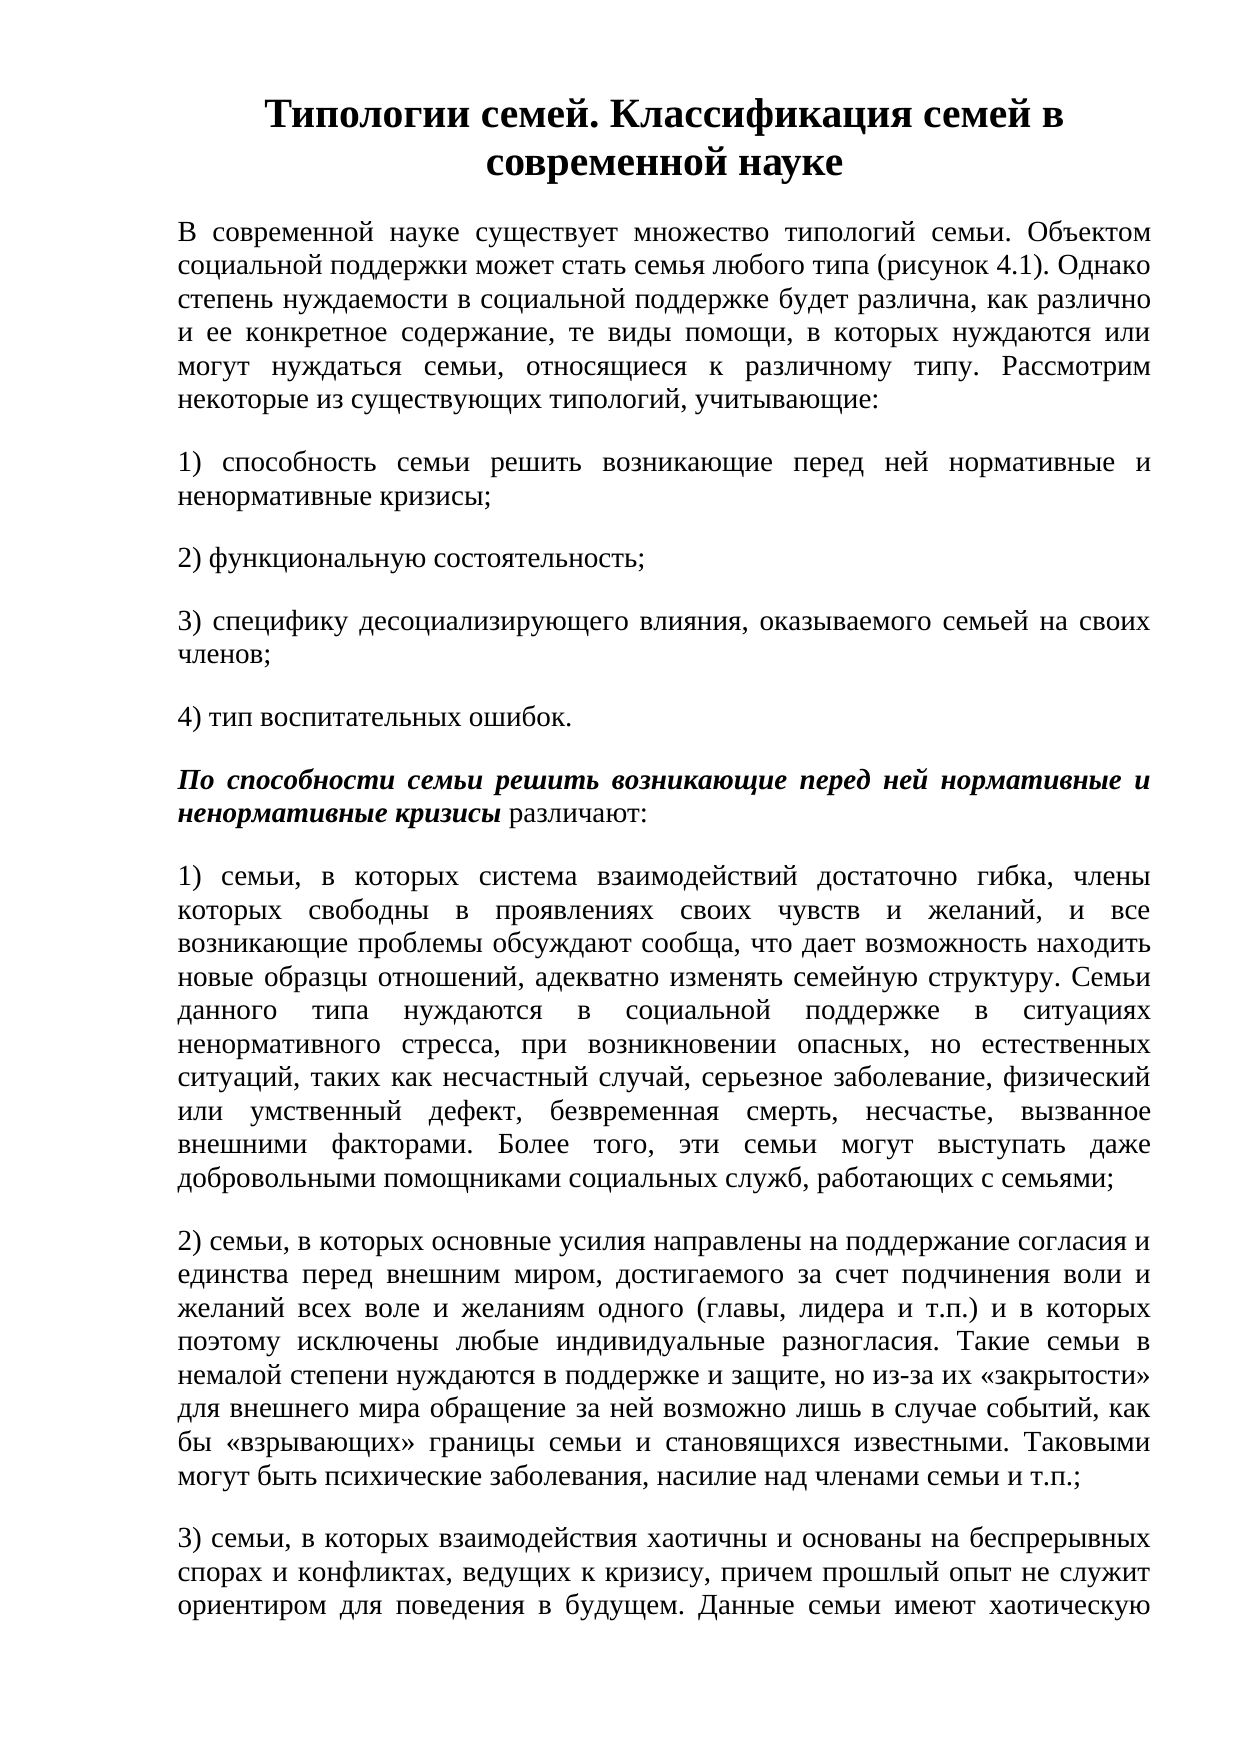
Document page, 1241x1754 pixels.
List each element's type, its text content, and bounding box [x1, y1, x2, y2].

text Типологии семей. Классификация семей в современной науке [177, 89, 1152, 184]
text По способности семьи решить возникающие перед ней нормативные и ненормативные кризисы различают: [177, 762, 1152, 829]
text 4) тип воспитательных ошибок. [177, 699, 1152, 733]
text 2) функциональную состоятельность; [177, 540, 1152, 574]
text 1) семьи, в которых система взаимодействий достаточно гибка, члены которых свободны в проявлениях своих чувств и желаний, и все возникающие проблемы обсуждают сообща, что дает возможность находить новые образцы отношений, адекватно изменять семейную структуру. Семьи данного типа нуждаются в социальной поддержке в ситуациях ненормативного стресса, при возникновении опасных, но естественных ситуаций, таких как несчастный случай, серьезное заболевание, физический или умственный дефект, безвременная смерть, несчастье, вызванное внешними факторами. Более того, эти семьи могут выступать даже добровольными помощниками социальных служб, работающих с семьями; [177, 858, 1152, 1194]
text 2) семьи, в которых основные усилия направлены на поддержание согласия и единства перед внешним миром, достигаемого за счет подчинения воли и желаний всех воле и желаниям одного (главы, лидера и т.п.) и в которых поэтому исключены любые индивидуальные разногласия. Такие семьи в немалой степени нуждаются в поддержке и защите, но из-за их «закрытости» для внешнего мира обращение за ней возможно лишь в случае событий, как бы «взрывающих» границы семьи и становящихся известными. Таковыми могут быть психические заболевания, насилие над членами семьи и т.п.; [177, 1223, 1152, 1491]
text 1) способность семьи решить возникающие перед ней нормативные и ненормативные кризисы; [177, 444, 1152, 511]
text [177, 1520, 1152, 1621]
text В современной науке существует множество типологий семьи. Объектом социальной поддержки может стать семья любого типа (рисунок 4.1). Однако степень нуждаемости в социальной поддержке будет различна, как различно и ее конкретное содержание, те виды помощи, в которых нуждаются или могут нуждаться семьи, относящиеся к различному типу. Рассмотрим некоторые из существующих типологий, учитывающие: [177, 214, 1152, 415]
text 3) специфику десоциализирующего влияния, оказываемого семьей на своих членов; [177, 603, 1152, 670]
